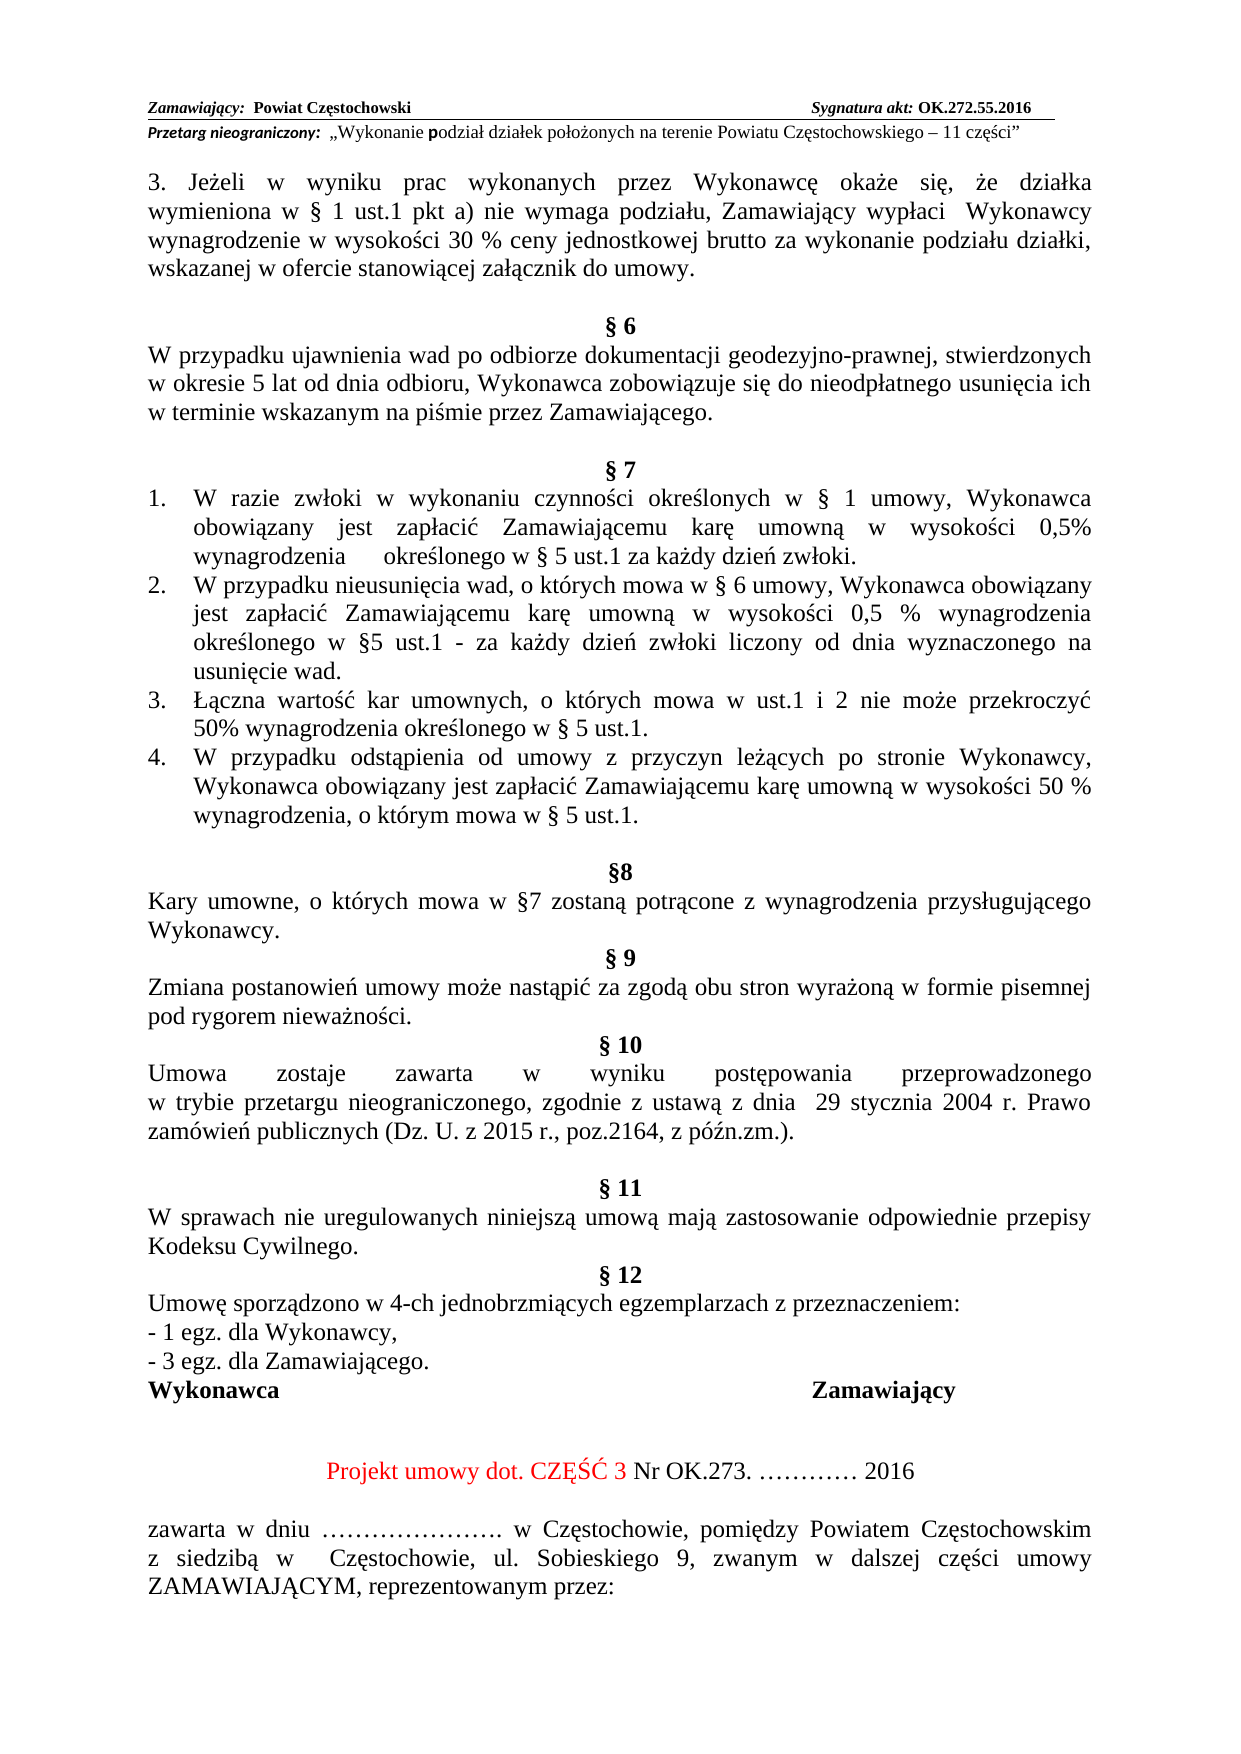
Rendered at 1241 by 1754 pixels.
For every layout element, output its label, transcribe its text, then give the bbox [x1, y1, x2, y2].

list W razie zwłoki w wykonaniu czynności określonych w § 1 umowy, Wykonawca obowiązany jest zapłacić Zamawiającemu karę umowną w wysokości 0,5% wynagrodzenia określonego w § 5 ust.1 za każdy dzień zwłoki. [148, 483, 1092, 570]
text § 7 [148, 455, 1092, 483]
text W przypadku ujawnienia wad po odbiorze dokumentacji geodezyjno-prawnej, stwierdzonych w okresie 5 lat od dnia odbioru, Wykonawca zobowiązuje się do nieodpłatnego usunięcia ich w terminie wskazanym na piśmie przez Zamawiającego. [148, 340, 1092, 426]
text - 1 egz. dla Wykonawcy, [148, 1317, 1092, 1346]
text § 11 [148, 1173, 1092, 1202]
text Kary umowne, o których mowa w §7 zostaną potrącone z wynagrodzenia przysługującego Wykonawcy. [148, 886, 1092, 943]
text Projekt umowy dot. CZĘŚĆ 3 Nr OK.273. ………… 2016 [148, 1456, 1092, 1485]
text W sprawach nie uregulowanych niniejszą umową mają zastosowanie odpowiednie przepisy Kodeksu Cywilnego. [148, 1202, 1092, 1260]
list W przypadku nieusunięcia wad, o których mowa w § 6 umowy, Wykonawca obowiązany jest zapłacić Zamawiającemu karę umowną w wysokości 0,5 % wynagrodzenia określonego w §5 ust.1 - za każdy dzień zwłoki liczony od dnia wyznaczonego na usunięcie wad. [148, 570, 1092, 685]
text §8 [148, 857, 1092, 886]
text Zmiana postanowień umowy może nastąpić za zgodą obu stron wyrażoną w formie pisemnej pod rygorem nieważności. [148, 972, 1092, 1030]
text § 9 [148, 943, 1092, 972]
text § 12 [148, 1260, 1092, 1288]
text § 6 [148, 311, 1092, 340]
text 3. Jeżeli w wyniku prac wykonanych przez Wykonawcę okaże się, że działka wymieniona w § 1 ust.1 pkt a) nie wymaga podziału, Zamawiający wypłaci Wykonawcy wynagrodzenie w wysokości 30 % ceny jednostkowej brutto za wykonanie podziału działki, wskazanej w ofercie stanowiącej załącznik do umowy. [148, 167, 1092, 282]
text zawarta w dniu …………………. w Częstochowie, pomiędzy Powiatem Częstochowskim z siedzibą w Częstochowie, ul. Sobieskiego 9, zwanym w dalszej części umowy ZAMAWIAJĄCYM, reprezentowanym przez: [148, 1514, 1092, 1600]
text - 3 egz. dla Zamawiającego. [148, 1346, 1092, 1375]
text § 10 [148, 1030, 1092, 1058]
text Umowę sporządzono w 4-ch jednobrzmiących egzemplarzach z przeznaczeniem: [148, 1288, 1092, 1317]
list W przypadku odstąpienia od umowy z przyczyn leżących po stronie Wykonawcy, Wykonawca obowiązany jest zapłacić Zamawiającemu karę umowną w wysokości 50 % wynagrodzenia, o którym mowa w § 5 ust.1. [148, 742, 1092, 828]
list Łączna wartość kar umownych, o których mowa w ust.1 i 2 nie może przekroczyć 50% wynagrodzenia określonego w § 5 ust.1. [148, 685, 1092, 742]
text Wykonawca Zamawiający [148, 1375, 1092, 1403]
text Umowa zostaje zawarta w wyniku postępowania przeprowadzonego w trybie przetargu nieograniczonego, zgodnie z ustawą z dnia 29 stycznia 2004 r. Prawo zamówień publicznych (Dz. U. z 2015 r., poz.2164, z późn.zm.). [148, 1058, 1092, 1145]
